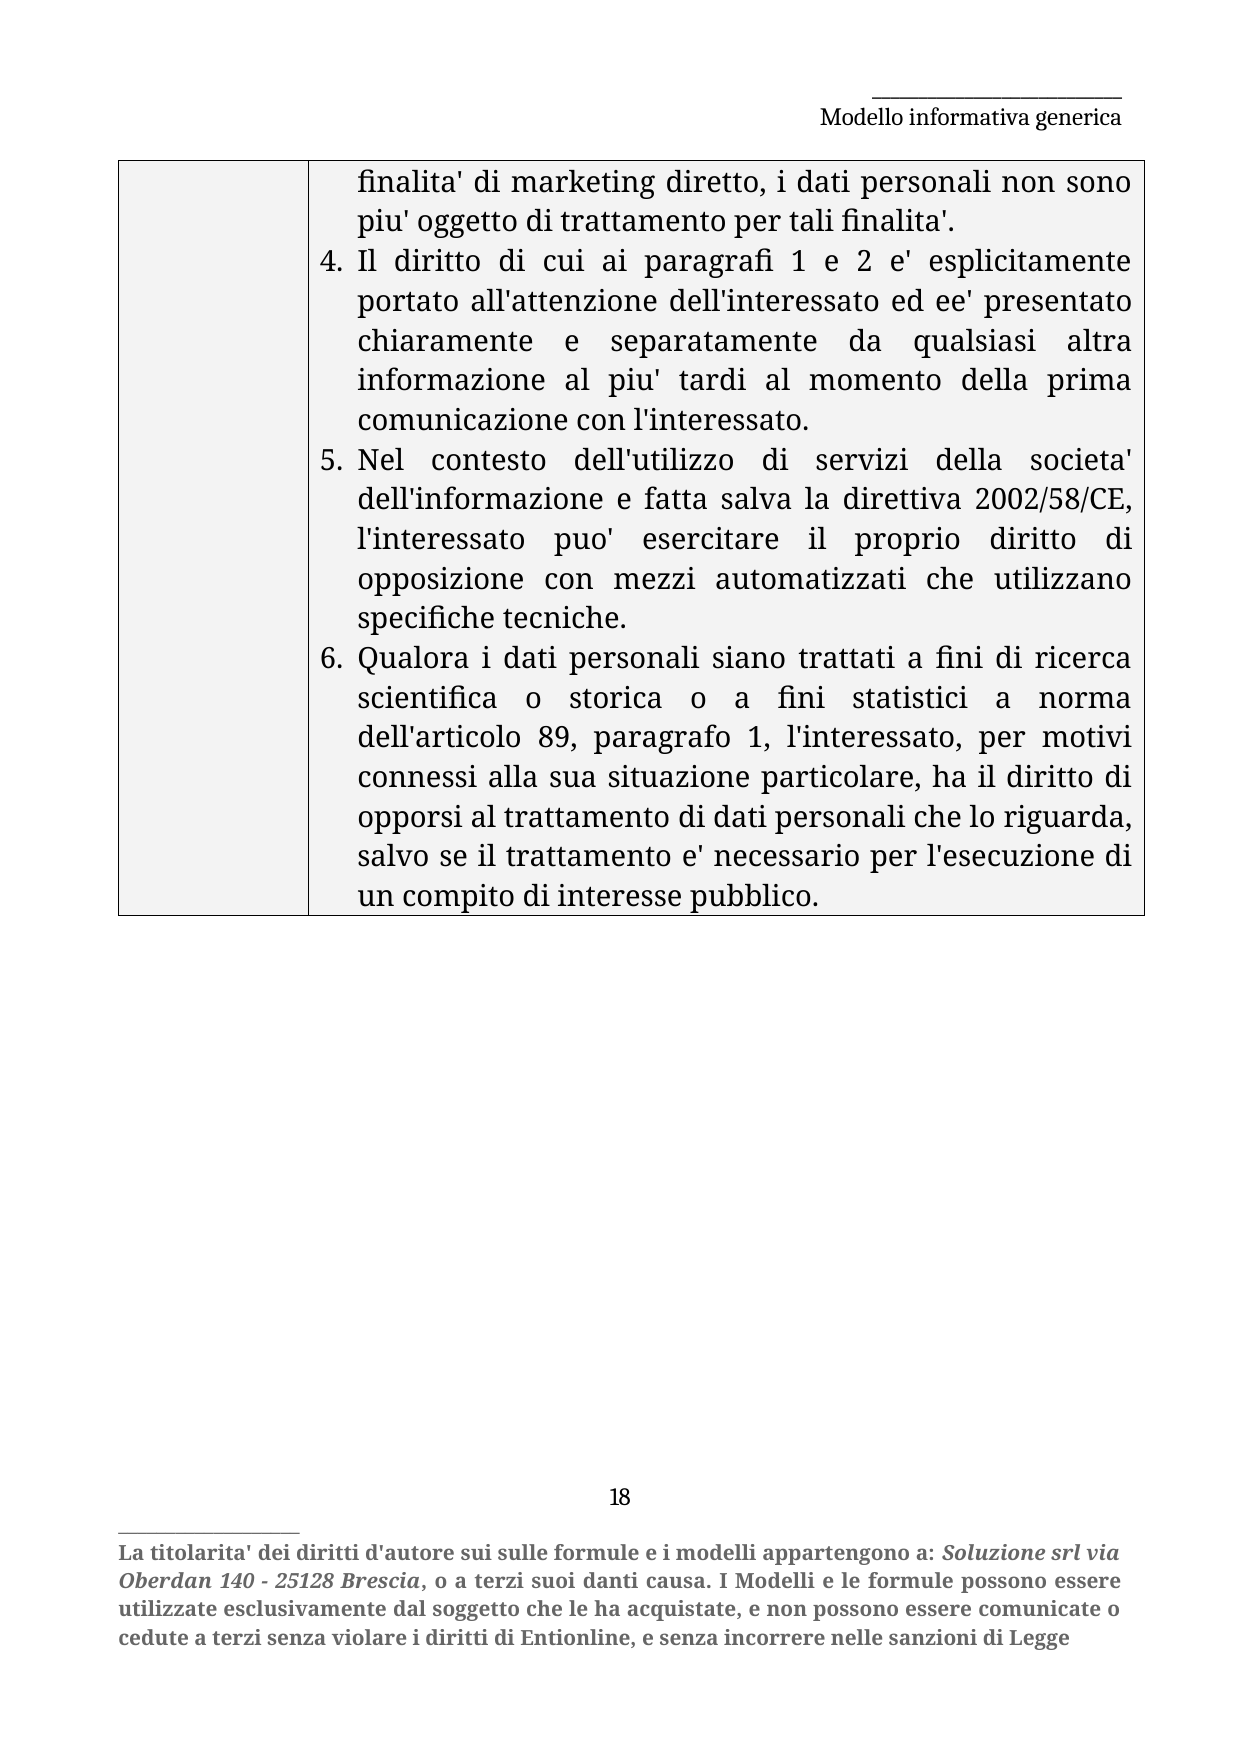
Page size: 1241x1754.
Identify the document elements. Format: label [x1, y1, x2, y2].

table_cell [119, 161, 308, 915]
table_cell [309, 161, 1144, 915]
